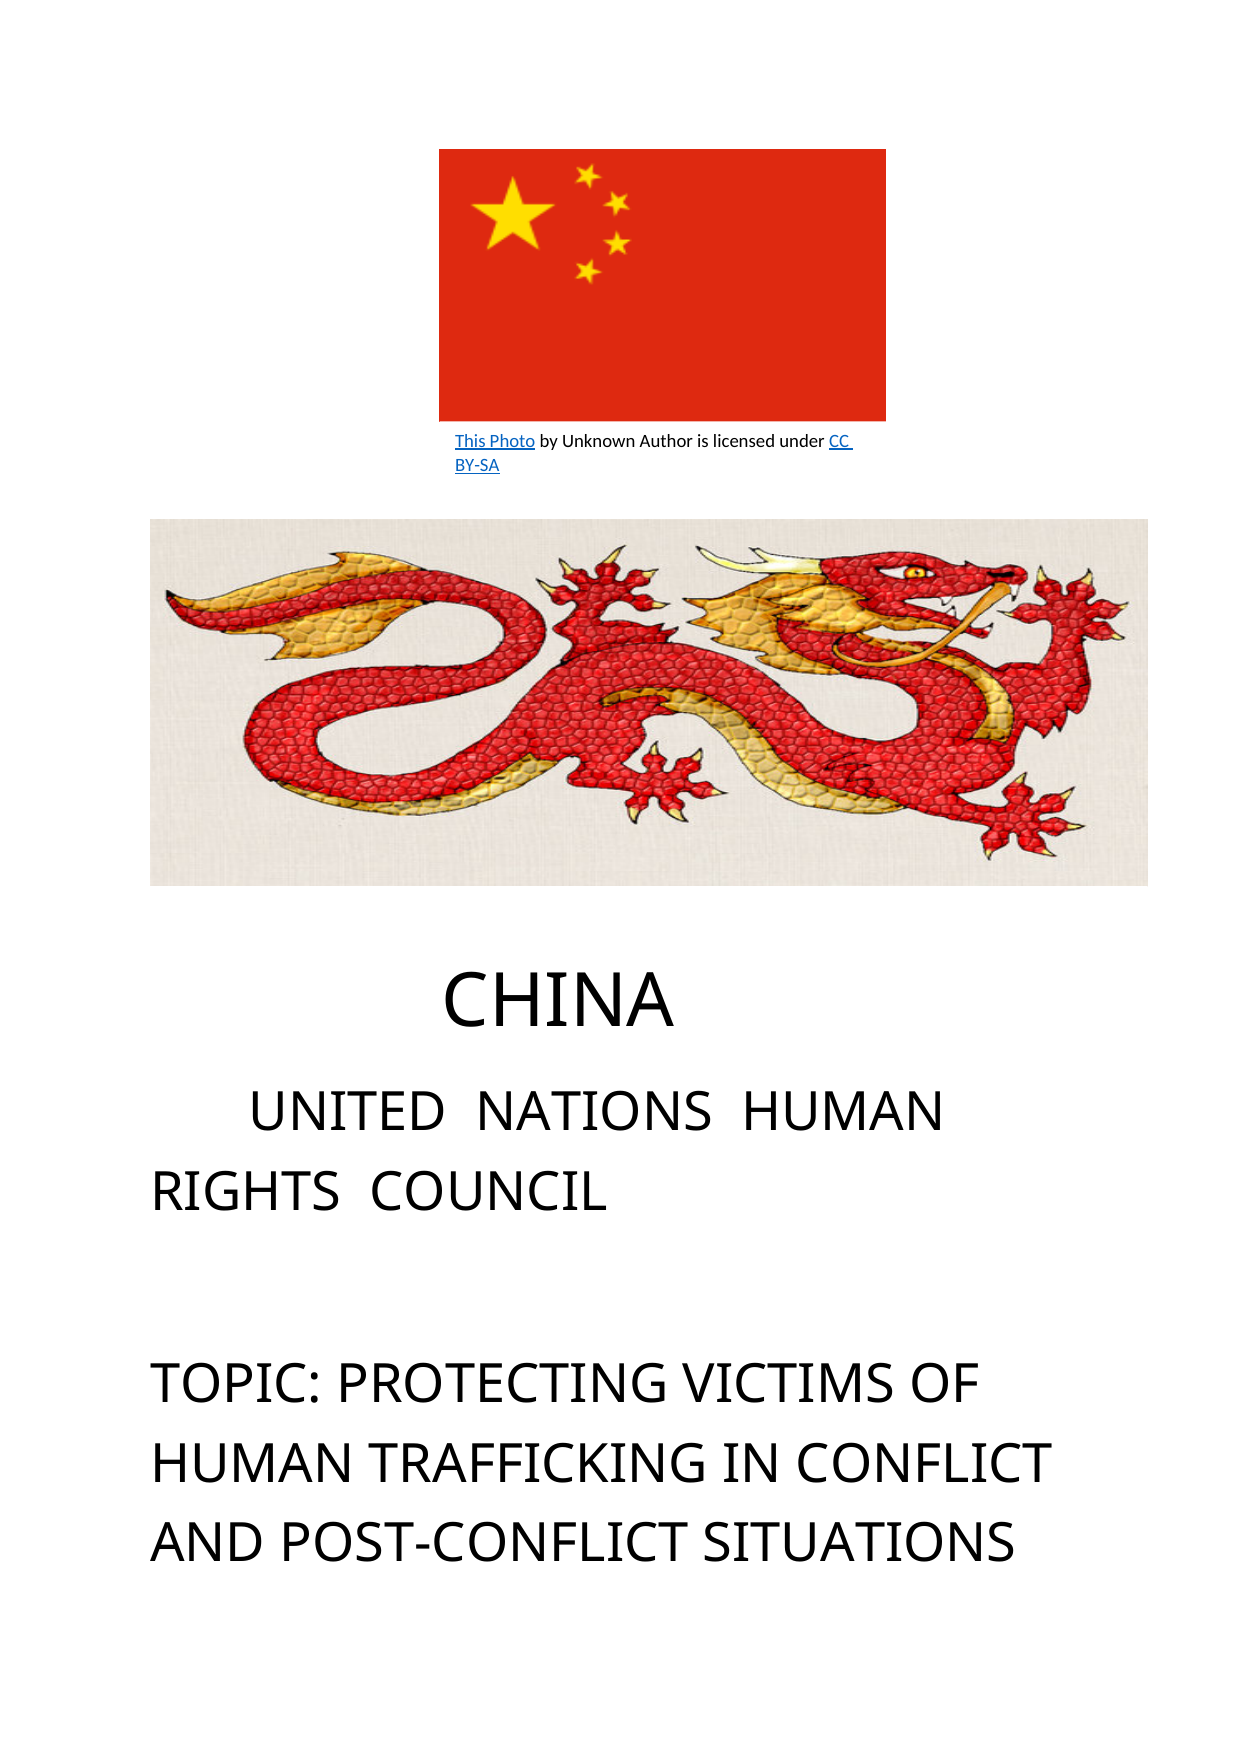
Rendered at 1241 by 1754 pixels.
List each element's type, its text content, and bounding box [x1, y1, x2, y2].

picture [150, 519, 1148, 886]
text UNITED NATIONS HUMAN RIGHTS COUNCIL [150, 1073, 1090, 1226]
text CHINA [150, 946, 1090, 1048]
picture [439, 149, 886, 421]
text TOPIC: PROTECTING VICTIMS OF HUMAN TRAFFICKING IN CONFLICT AND POST-CONFLICT SITUATIONS [150, 1345, 1090, 1578]
